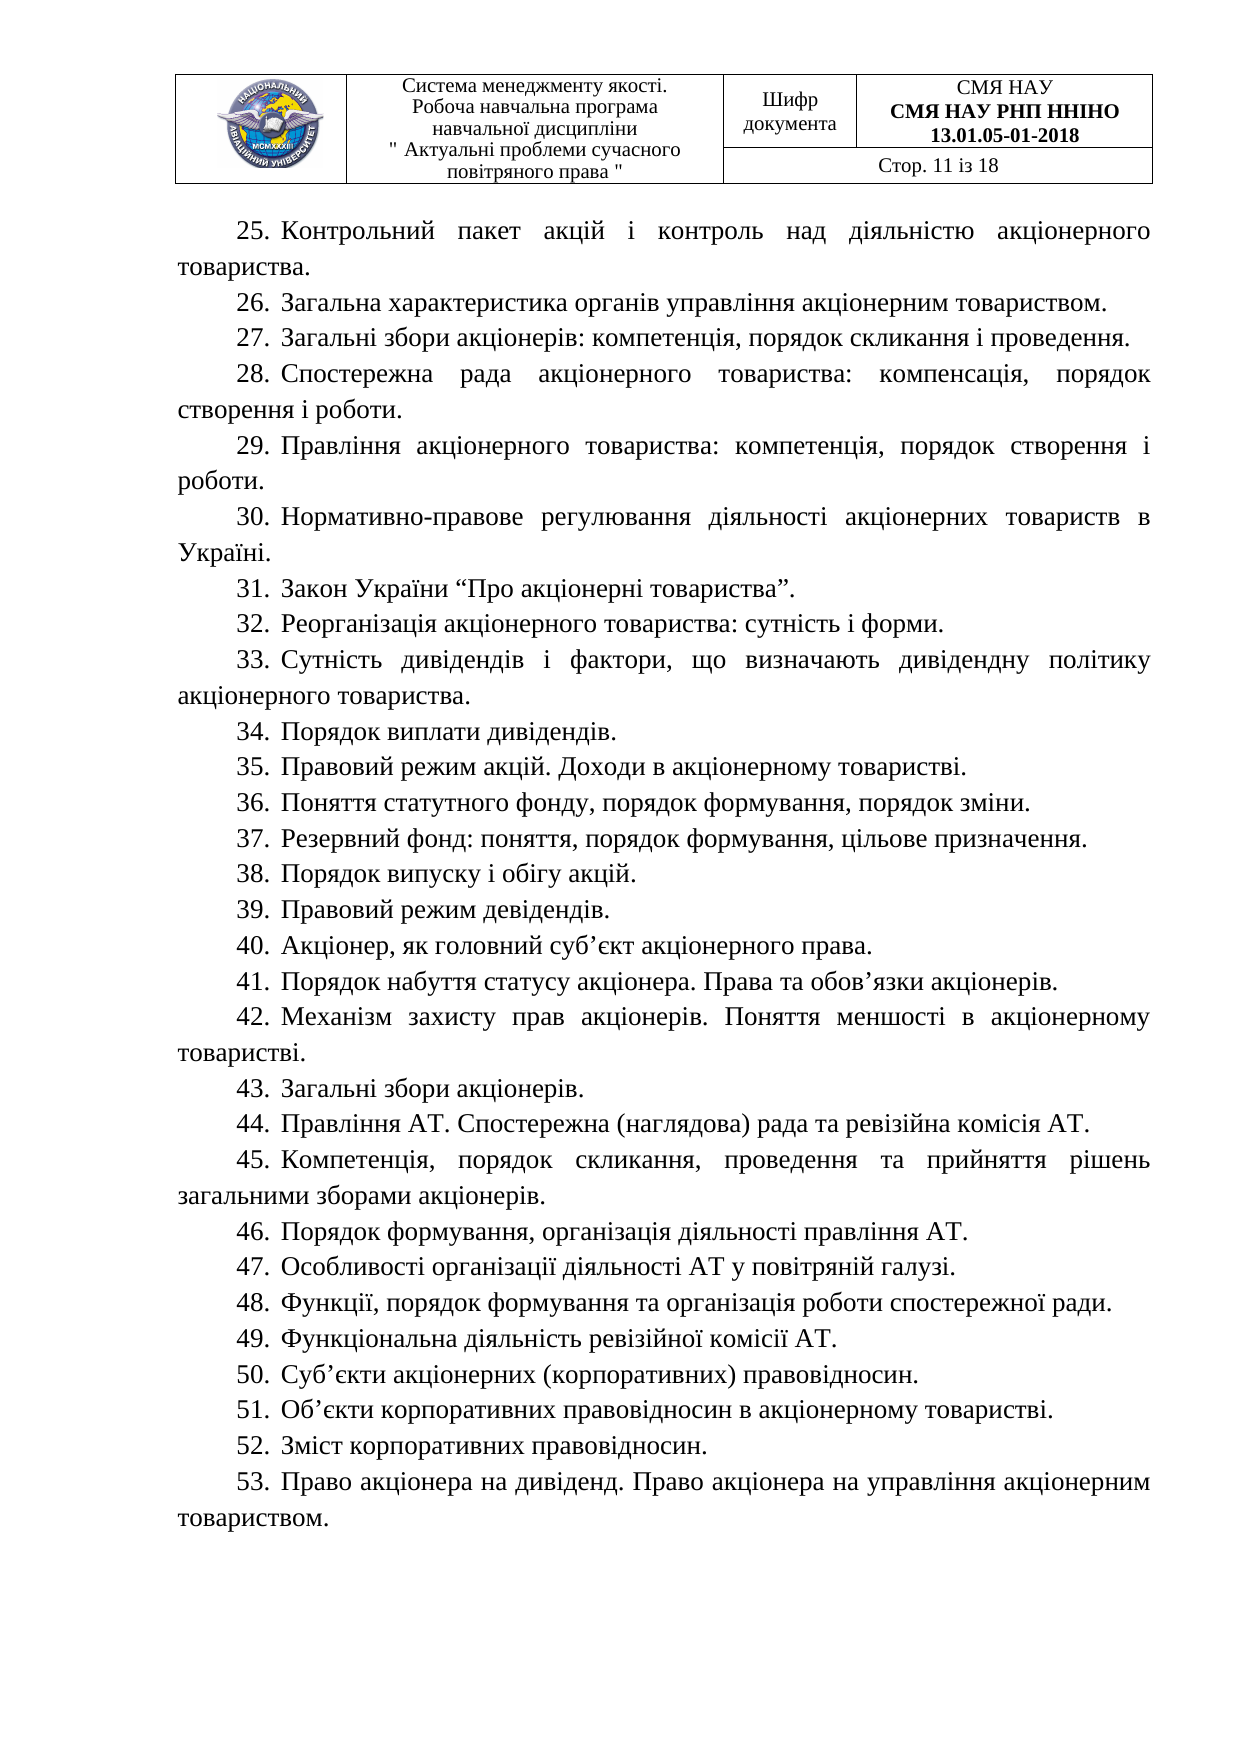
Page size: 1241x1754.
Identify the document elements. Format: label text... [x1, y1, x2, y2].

picture [217, 77, 324, 168]
list Загальні збори акціонерів: компетенція, порядок скликання і проведення. [177, 322, 1152, 353]
list Порядок випуску і обігу акцій. [177, 857, 1152, 889]
list Зміст корпоративних правовідносин. [177, 1429, 1152, 1460]
list Компетенція, порядок скликання, проведення та прийняття рішень загальними зборами акціонерів. [177, 1143, 1152, 1210]
list Порядок набуття статусу акціонера. Права та обов’язки акціонерів. [177, 965, 1152, 996]
list Акціонер, як головний суб’єкт акціонерного права. [177, 929, 1152, 960]
list Контрольний пакет акцій і контроль над діяльністю акціонерного товариства. [177, 214, 1152, 281]
list Закон України “Про акціонерні товариства”. [177, 572, 1152, 603]
list Порядок виплати дивідендів. [177, 714, 1152, 746]
list Правовий режим акцій. Доходи в акціонерному товаристві. [177, 750, 1152, 781]
list Правовий режим девідендів. [177, 893, 1152, 924]
list Механізм захисту прав акціонерів. Поняття меншості в акціонерному товаристві. [177, 1000, 1152, 1067]
list Правління АТ. Спостережна (наглядова) рада та ревізійна комісія АТ. [177, 1108, 1152, 1139]
list Правління акціонерного товариства: компетенція, порядок створення і роботи. [177, 429, 1152, 496]
list Нормативно-правове регулювання діяльності акціонерних товариств в Україні. [177, 500, 1152, 567]
list Резервний фонд: поняття, порядок формування, цільове призначення. [177, 822, 1152, 853]
list Особливості організації діяльності АТ у повітряній галузі. [177, 1251, 1152, 1282]
list Загальна характеристика органів управління акціонерним товариством. [177, 286, 1152, 317]
list Функції, порядок формування та організація роботи спостережної ради. [177, 1286, 1152, 1317]
list Поняття статутного фонду, порядок формування, порядок зміни. [177, 786, 1152, 817]
list Функціональна діяльність ревізійної комісії АТ. [177, 1322, 1152, 1353]
list Порядок формування, організація діяльності правління АТ. [177, 1215, 1152, 1246]
list Загальні збори акціонерів. [177, 1072, 1152, 1103]
list Суб’єкти акціонерних (корпоративних) правовідносин. [177, 1358, 1152, 1389]
list Реорганізація акціонерного товариства: сутність і форми. [177, 607, 1152, 638]
list Спостережна рада акціонерного товариства: компенсація, порядок створення і роботи. [177, 357, 1152, 424]
list Сутність дивідендів і фактори, що визначають дивідендну політику акціонерного товариства. [177, 643, 1152, 710]
list Право акціонера на дивіденд. Право акціонера на управління акціонерним товариством. [177, 1465, 1152, 1532]
list Об’єкти корпоративних правовідносин в акціонерному товаристві. [177, 1393, 1152, 1424]
